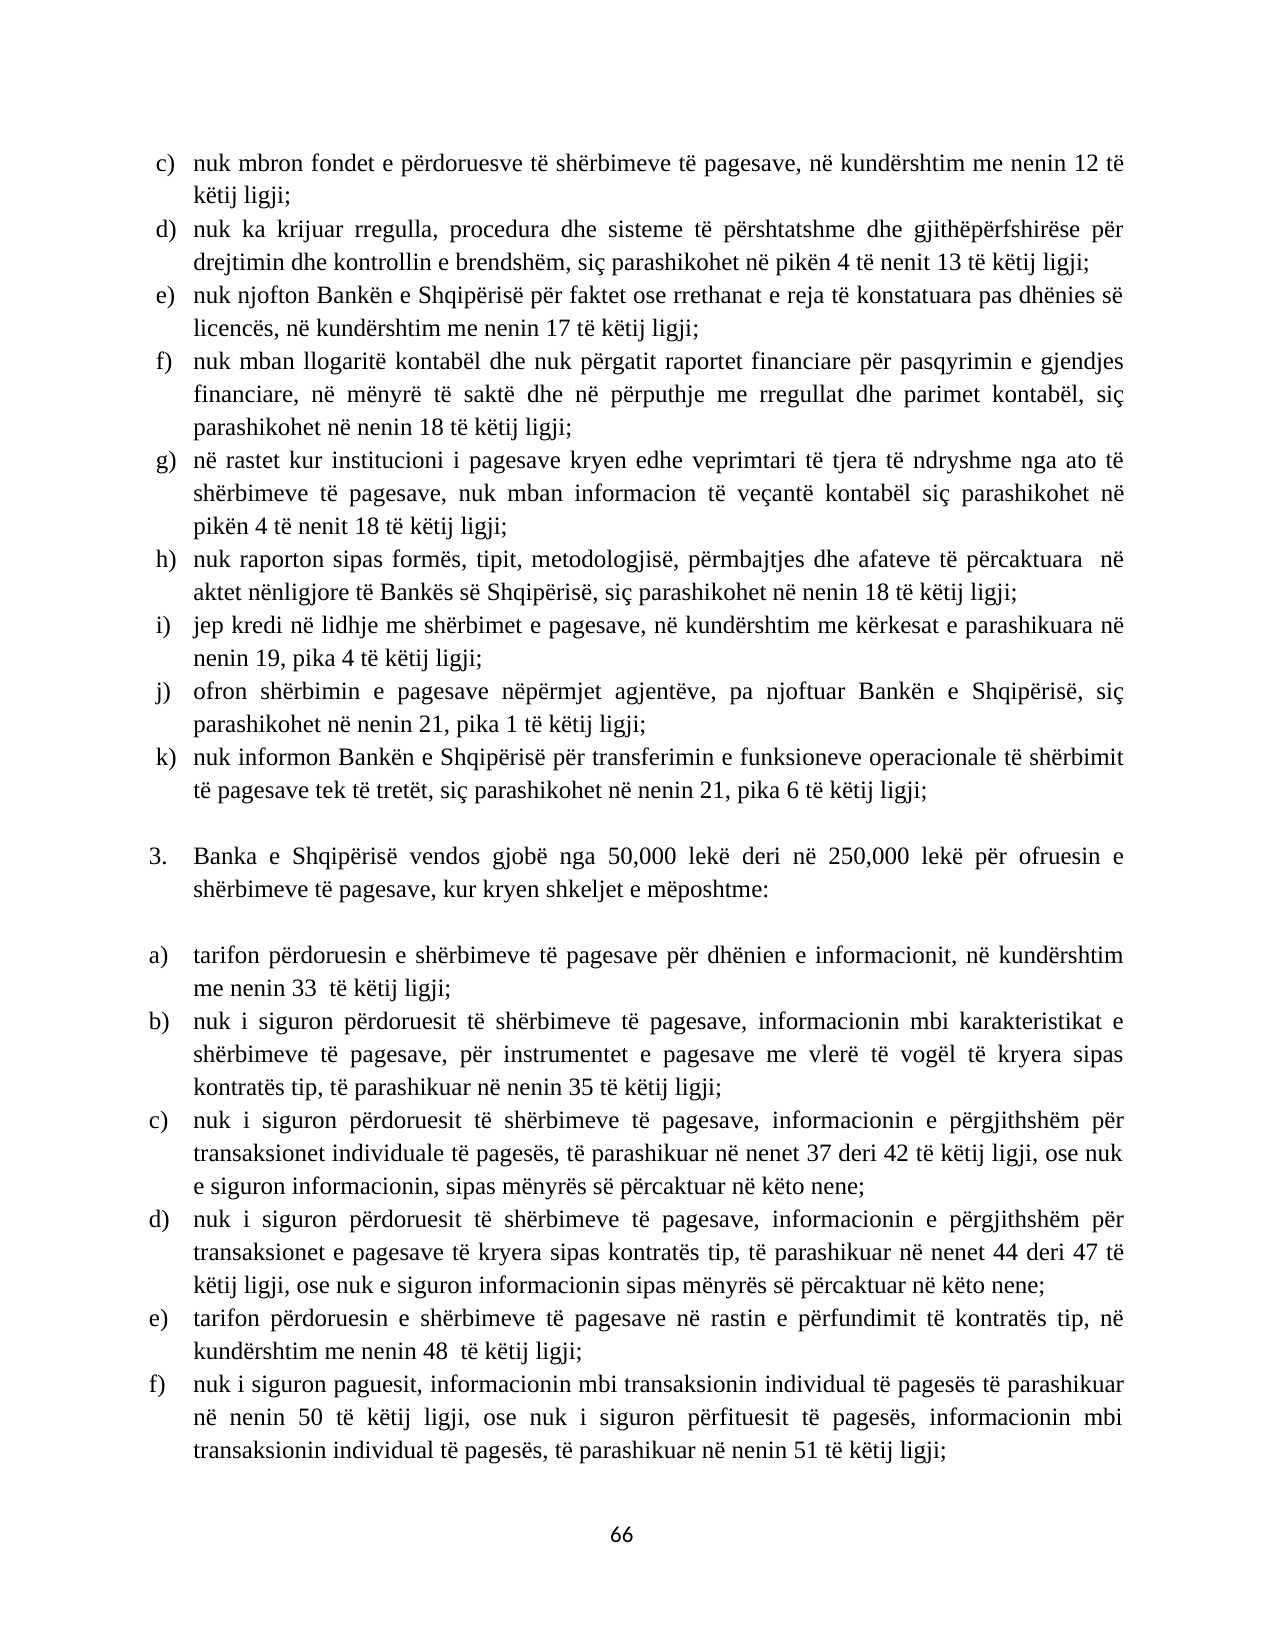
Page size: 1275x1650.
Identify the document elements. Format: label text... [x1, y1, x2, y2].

list tarifon përdoruesin e shërbimeve të pagesave për dhënien e informacionit, në kundërshtim me nenin 33 të këtij ligji; [149, 940, 1125, 1002]
list nuk i siguron përdoruesit të shërbimeve të pagesave, informacionin mbi karakteristikat e shërbimeve të pagesave, për instrumentet e pagesave me vlerë të vogël të kryera sipas kontratës tip, të parashikuar në nenin 35 të këtij ligji; [149, 1006, 1125, 1101]
list jep kredi në lidhje me shërbimet e pagesave, në kundërshtim me kërkesat e parashikuara në nenin 19, pika 4 të këtij ligji; [156, 610, 1125, 672]
list nuk njofton Bankën e Shqipërisë për faktet ose rrethanat e reja të konstatuara pas dhënies së licencës, në kundërshtim me nenin 17 të këtij ligji; [156, 280, 1125, 341]
list tarifon përdoruesin e shërbimeve të pagesave në rastin e përfundimit të kontratës tip, në kundërshtim me nenin 48 të këtij ligji; [149, 1303, 1125, 1365]
list nuk informon Bankën e Shqipërisë për transferimin e funksioneve operacionale të shërbimit të pagesave tek të tretët, siç parashikohet në nenin 21, pika 6 të këtij ligji; [156, 742, 1125, 804]
list nuk mbron fondet e përdoruesve të shërbimeve të pagesave, në kundërshtim me nenin 12 të këtij ligji; [156, 148, 1125, 209]
list nuk i siguron përdoruesit të shërbimeve të pagesave, informacionin e përgjithshëm për transaksionet e pagesave të kryera sipas kontratës tip, të parashikuar në nenet 44 deri 47 të këtij ligji, ose nuk e siguron informacionin sipas mënyrës së përcaktuar në këto nene; [149, 1204, 1125, 1299]
list Banka e Shqipërisë vendos gjobë nga 50,000 lekë deri në 250,000 lekë për ofruesin e shërbimeve të pagesave, kur kryen shkeljet e mëposhtme: [149, 841, 1125, 903]
list ofron shërbimin e pagesave nëpërmjet agjentëve, pa njoftuar Bankën e Shqipërisë, siç parashikohet në nenin 21, pika 1 të këtij ligji; [156, 676, 1125, 738]
list nuk i siguron paguesit, informacionin mbi transaksionin individual të pagesës të parashikuar në nenin 50 të këtij ligji, ose nuk i siguron përfituesit të pagesës, informacionin mbi transaksionin individual të pagesës, të parashikuar në nenin 51 të këtij ligji; [149, 1369, 1125, 1464]
list nuk ka krijuar rregulla, procedura dhe sisteme të përshtatshme dhe gjithëpërfshirëse për drejtimin dhe kontrollin e brendshëm, siç parashikohet në pikën 4 të nenit 13 të këtij ligji; [156, 214, 1125, 275]
list nuk raporton sipas formës, tipit, metodologjisë, përmbajtjes dhe afateve të përcaktuara në aktet nënligjore të Bankës së Shqipërisë, siç parashikohet në nenin 18 të këtij ligji; [156, 544, 1125, 606]
list nuk mban llogaritë kontabël dhe nuk përgatit raportet financiare për pasqyrimin e gjendjes financiare, në mënyrë të saktë dhe në përputhje me rregullat dhe parimet kontabël, siç parashikohet në nenin 18 të këtij ligji; [156, 346, 1125, 441]
list nuk i siguron përdoruesit të shërbimeve të pagesave, informacionin e përgjithshëm për transaksionet individuale të pagesës, të parashikuar në nenet 37 deri 42 të këtij ligji, ose nuk e siguron informacionin, sipas mënyrës së përcaktuar në këto nene; [149, 1105, 1125, 1200]
list në rastet kur institucioni i pagesave kryen edhe veprimtari të tjera të ndryshme nga ato të shërbimeve të pagesave, nuk mban informacion të veçantë kontabël siç parashikohet në pikën 4 të nenit 18 të këtij ligji; [156, 445, 1125, 539]
